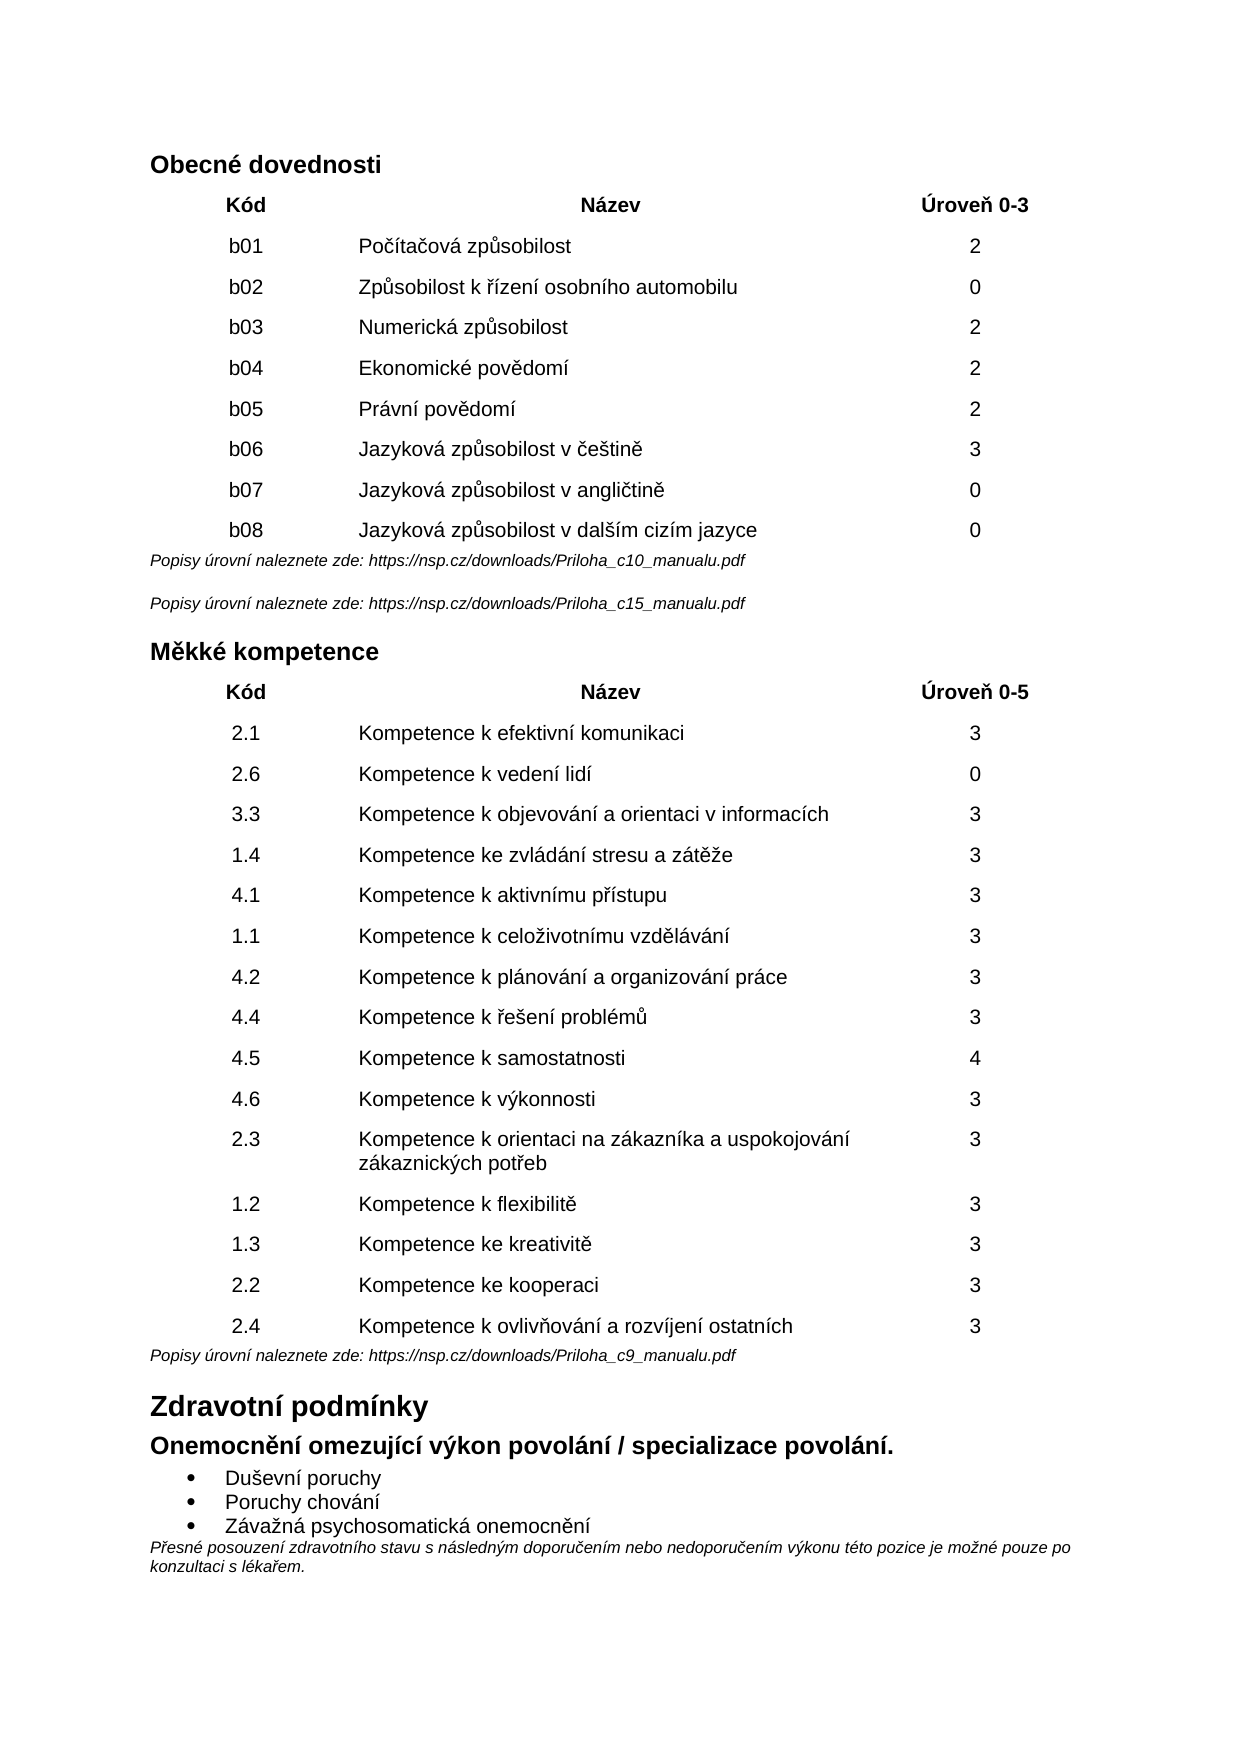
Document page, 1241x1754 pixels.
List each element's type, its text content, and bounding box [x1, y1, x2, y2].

table_cell Kompetence k objevování a orientaci v informacích [350, 794, 871, 834]
table_cell Ekonomické povědomí [350, 348, 871, 388]
table_cell b07 [142, 469, 350, 510]
table_cell Kompetence k řešení problémů [350, 997, 871, 1037]
table_cell b03 [142, 307, 350, 347]
table_cell 4.1 [142, 875, 350, 916]
list Duševní poruchy [187, 1466, 1090, 1490]
subtitle Měkké kompetence [150, 637, 1090, 666]
table_cell b06 [142, 429, 350, 469]
table_header Úroveň 0-3 [871, 185, 1079, 226]
table_cell Kompetence k orientaci na zákazníka a uspokojování zákaznických potřeb [350, 1119, 871, 1183]
table_cell 3 [871, 956, 1079, 997]
table_cell Kompetence k vedení lidí [350, 753, 871, 794]
list Závažná psychosomatická onemocnění [187, 1514, 1090, 1538]
table_cell 3 [871, 1305, 1079, 1346]
table_cell Kompetence k ovlivňování a rozvíjení ostatních [350, 1305, 871, 1346]
table_header Kód [142, 672, 350, 712]
table_cell 3 [871, 1183, 1079, 1224]
table_cell 1.2 [142, 1183, 350, 1224]
table_cell Kompetence k samostatnosti [350, 1038, 871, 1078]
table_cell 3 [871, 1224, 1079, 1264]
table_cell Kompetence k celoživotnímu vzdělávání [350, 916, 871, 956]
table_cell Způsobilost k řízení osobního automobilu [350, 266, 871, 307]
table_cell 2.4 [142, 1305, 350, 1346]
table_cell 3 [871, 834, 1079, 875]
table_cell 2 [871, 226, 1079, 266]
table_header Název [350, 185, 871, 226]
subtitle Obecné dovednosti [150, 150, 1090, 179]
table_cell 1.3 [142, 1224, 350, 1264]
table_cell 3 [871, 916, 1079, 956]
table_cell Kompetence k flexibilitě [350, 1183, 871, 1224]
table_cell 3 [871, 713, 1079, 753]
table_cell Počítačová způsobilost [350, 226, 871, 266]
table_cell 4.2 [142, 956, 350, 997]
text Popisy úrovní naleznete zde: https://nsp.cz/downloads/Priloha_c15_manualu.pdf [150, 594, 1090, 613]
table_cell 4.4 [142, 997, 350, 1037]
list Poruchy chování [187, 1490, 1090, 1514]
table_cell 1.1 [142, 916, 350, 956]
table_cell 4.5 [142, 1038, 350, 1078]
text Popisy úrovní naleznete zde: https://nsp.cz/downloads/Priloha_c9_manualu.pdf [150, 1346, 1090, 1365]
table_cell b04 [142, 348, 350, 388]
table_cell 3 [871, 794, 1079, 834]
table_cell 3 [871, 997, 1079, 1037]
table_cell 3 [871, 1265, 1079, 1305]
table_cell Numerická způsobilost [350, 307, 871, 347]
subtitle Zdravotní podmínky [150, 1389, 1090, 1422]
table_cell 3 [871, 1119, 1079, 1183]
table_cell 3.3 [142, 794, 350, 834]
table_cell Jazyková způsobilost v angličtině [350, 469, 871, 510]
table_cell b02 [142, 266, 350, 307]
table_cell Kompetence ke zvládání stresu a zátěže [350, 834, 871, 875]
table_cell Jazyková způsobilost v češtině [350, 429, 871, 469]
table_cell 2 [871, 388, 1079, 429]
table_cell b08 [142, 510, 350, 551]
table_cell 0 [871, 510, 1079, 551]
table_header Úroveň 0-5 [871, 672, 1079, 712]
table_cell 0 [871, 469, 1079, 510]
table_cell Kompetence ke kooperaci [350, 1265, 871, 1305]
table_cell 4.6 [142, 1078, 350, 1119]
table_cell Právní povědomí [350, 388, 871, 429]
table_cell 1.4 [142, 834, 350, 875]
text Přesné posouzení zdravotního stavu s následným doporučením nebo nedoporučením výkonu této pozice je možné pouze po konzultaci s lékařem. [150, 1538, 1090, 1576]
table_cell 0 [871, 266, 1079, 307]
table_cell 4 [871, 1038, 1079, 1078]
table_cell 2 [871, 348, 1079, 388]
table_cell 3 [871, 875, 1079, 916]
table_cell 2 [871, 307, 1079, 347]
table_cell Kompetence k výkonnosti [350, 1078, 871, 1119]
table_cell 3 [871, 1078, 1079, 1119]
table_cell b05 [142, 388, 350, 429]
table_cell 2.1 [142, 713, 350, 753]
table_cell Jazyková způsobilost v dalším cizím jazyce [350, 510, 871, 551]
table_cell 2.2 [142, 1265, 350, 1305]
text Popisy úrovní naleznete zde: https://nsp.cz/downloads/Priloha_c10_manualu.pdf [150, 551, 1090, 570]
table_cell Kompetence k plánování a organizování práce [350, 956, 871, 997]
table_cell b01 [142, 226, 350, 266]
table_cell 2.3 [142, 1119, 350, 1183]
table_cell 2.6 [142, 753, 350, 794]
table_cell Kompetence k efektivní komunikaci [350, 713, 871, 753]
table_header Kód [142, 185, 350, 226]
table_cell 0 [871, 753, 1079, 794]
subtitle Onemocnění omezující výkon povolání / specializace povolání. [150, 1431, 1090, 1459]
table_cell 3 [871, 429, 1079, 469]
table_cell Kompetence ke kreativitě [350, 1224, 871, 1264]
table_header Název [350, 672, 871, 712]
table_cell Kompetence k aktivnímu přístupu [350, 875, 871, 916]
